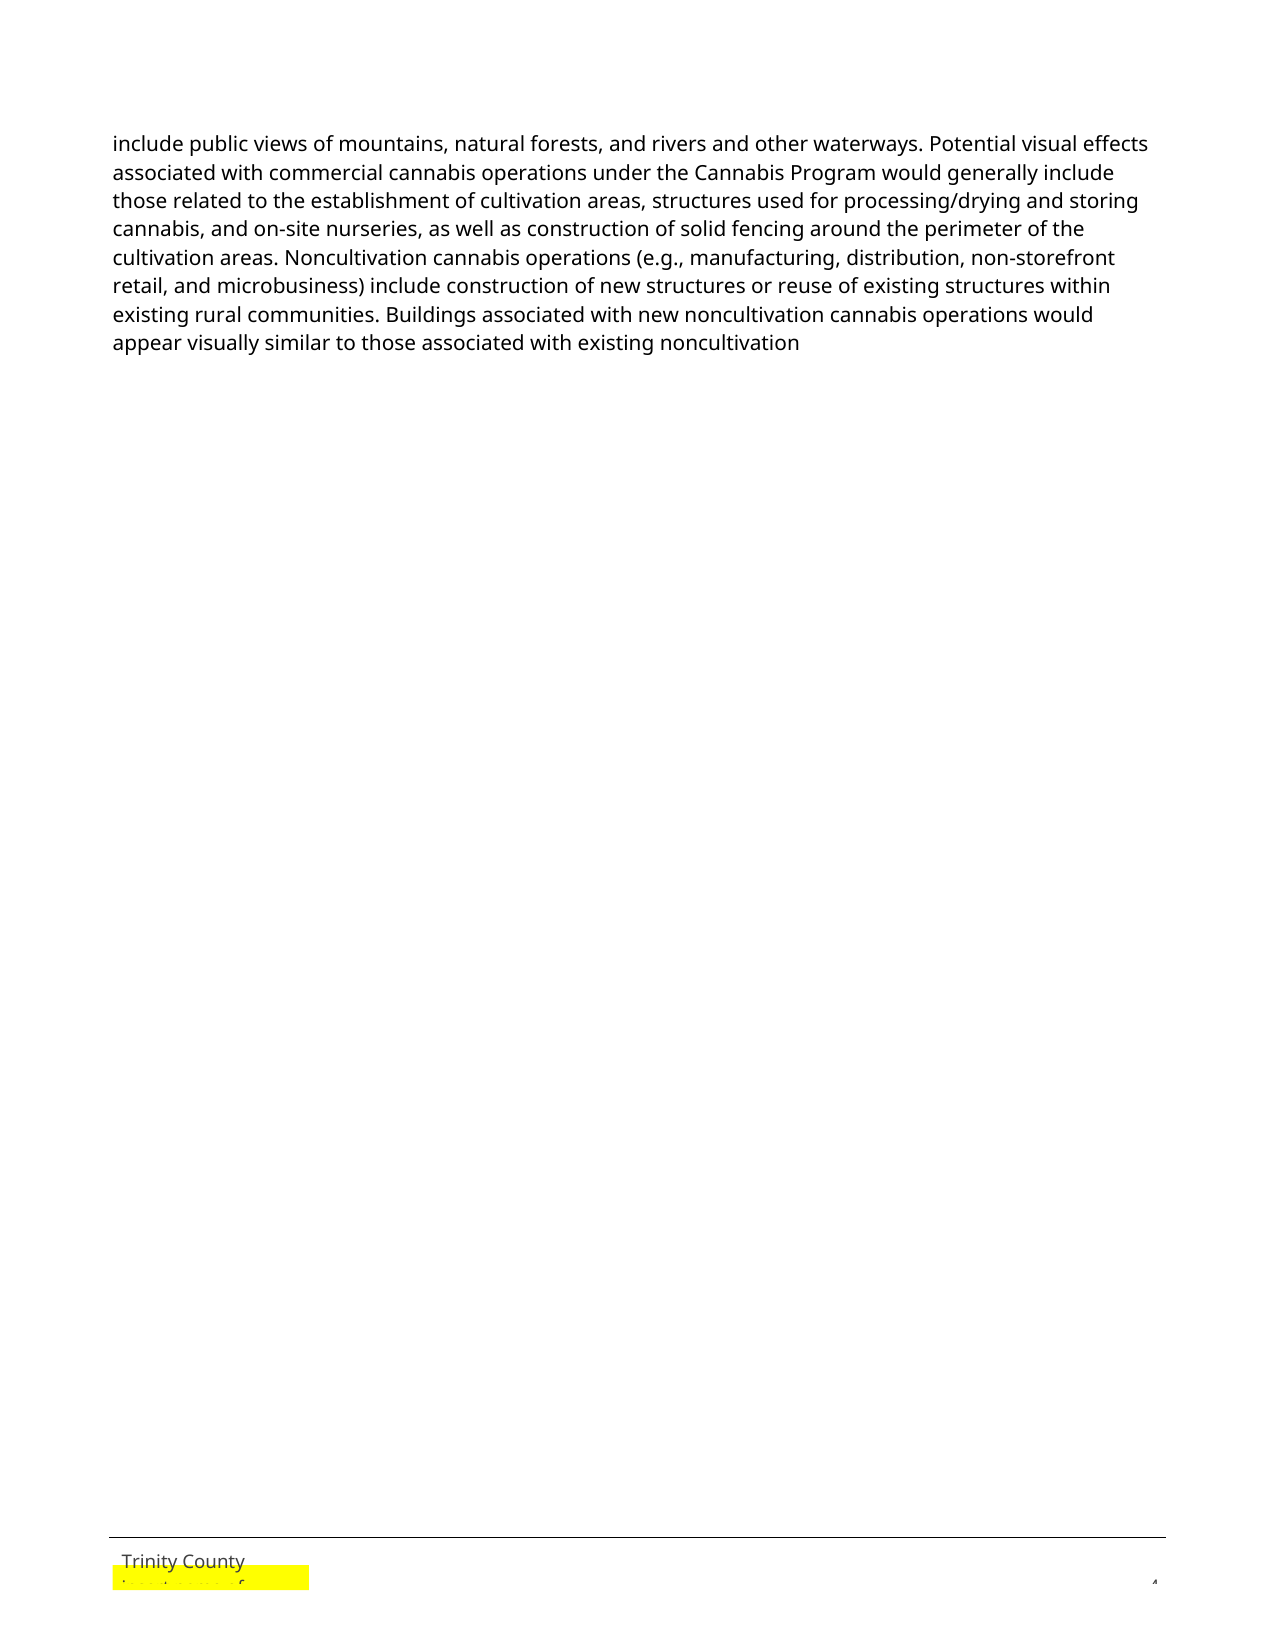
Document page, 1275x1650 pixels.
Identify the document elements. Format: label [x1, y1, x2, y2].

text [112, 129, 1153, 357]
